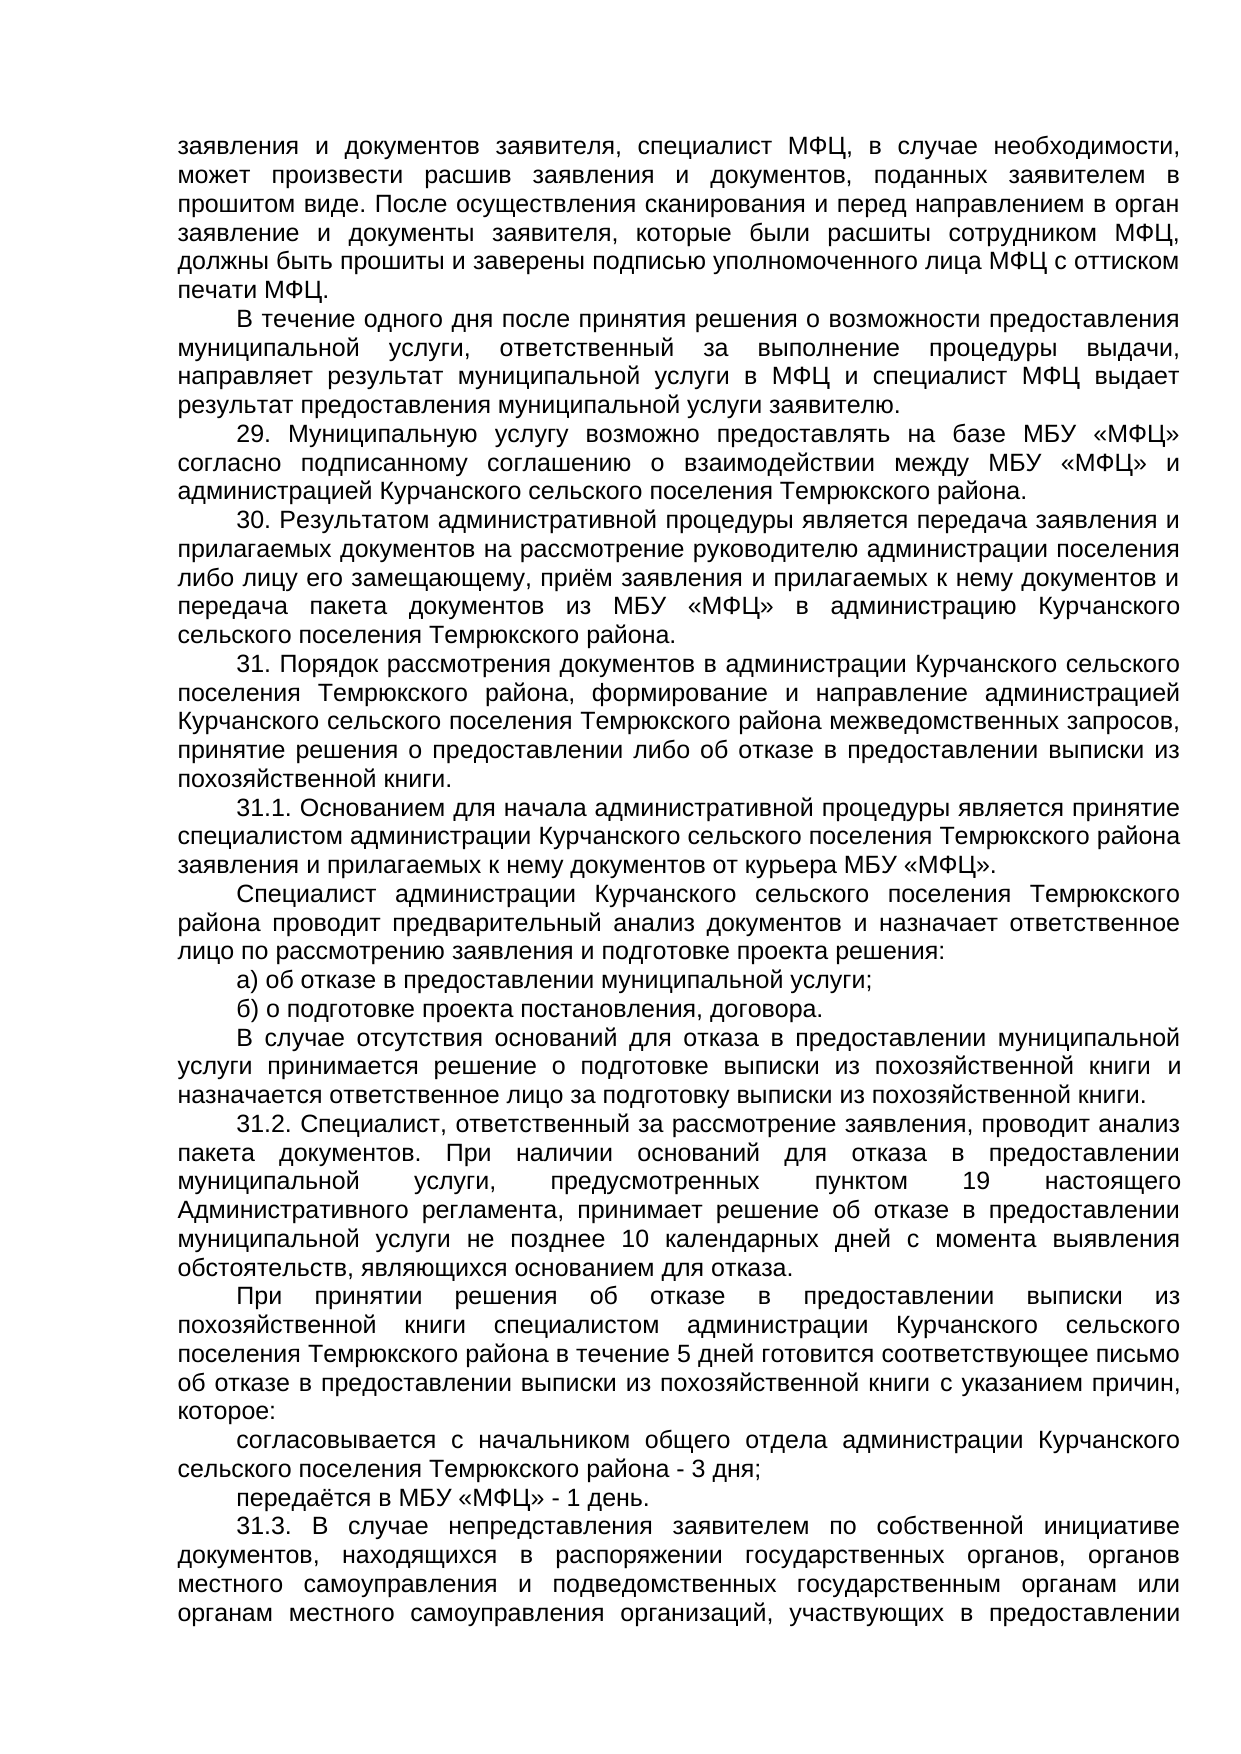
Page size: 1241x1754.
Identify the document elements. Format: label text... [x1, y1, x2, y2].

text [177, 131, 1181, 304]
text В течение одного дня после принятия решения о возможности предоставления муниципальной услуги, ответственный за выполнение процедуры выдачи, направляет результат муниципальной услуги в МФЦ и специалист МФЦ выдает результат предоставления муниципальной услуги заявителю. [177, 304, 1181, 419]
text 29. Муниципальную услугу возможно предоставлять на базе МБУ «МФЦ» согласно подписанному соглашению о взаимодействии между МБУ «МФЦ» и администрацией Курчанского сельского поселения Темрюкского района. [177, 419, 1181, 505]
text а) об отказе в предоставлении муниципальной услуги; [177, 965, 1181, 994]
text В случае отсутствия оснований для отказа в предоставлении муниципальной услуги принимается решение о подготовке выписки из похозяйственной книги и назначается ответственное лицо за подготовку выписки из похозяйственной книги. [177, 1023, 1181, 1109]
text б) о подготовке проекта постановления, договора. [177, 994, 1181, 1023]
text передаётся в МБУ «МФЦ» - 1 день. [177, 1483, 1181, 1511]
text 31.1. Основанием для начала административной процедуры является принятие специалистом администрации Курчанского сельского поселения Темрюкского района заявления и прилагаемых к нему документов от курьера МБУ «МФЦ». [177, 793, 1181, 879]
text 31. Порядок рассмотрения документов в администрации Курчанского сельского поселения Темрюкского района, формирование и направление администрацией Курчанского сельского поселения Темрюкского района межведомственных запросов, принятие решения о предоставлении либо об отказе в предоставлении выписки из похозяйственной книги. [177, 649, 1181, 793]
text При принятии решения об отказе в предоставлении выписки из похозяйственной книги специалистом администрации Курчанского сельского поселения Темрюкского района в течение 5 дней готовится соответствующее письмо об отказе в предоставлении выписки из похозяйственной книги с указанием причин, которое: [177, 1281, 1181, 1425]
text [177, 1511, 1181, 1626]
text 31.2. Специалист, ответственный за рассмотрение заявления, проводит анализ пакета документов. При наличии оснований для отказа в предоставлении муниципальной услуги, предусмотренных пунктом 19 настоящего Административного регламента, принимает решение об отказе в предоставлении муниципальной услуги не позднее 10 календарных дней с момента выявления обстоятельств, являющихся основанием для отказа. [177, 1109, 1181, 1281]
text Специалист администрации Курчанского сельского поселения Темрюкского района проводит предварительный анализ документов и назначает ответственное лицо по рассмотрению заявления и подготовке проекта решения: [177, 879, 1181, 965]
text согласовывается с начальником общего отдела администрации Курчанского сельского поселения Темрюкского района - 3 дня; [177, 1425, 1181, 1483]
text 30. Результатом административной процедуры является передача заявления и прилагаемых документов на рассмотрение руководителю администрации поселения либо лицу его замещающему, приём заявления и прилагаемых к нему документов и передача пакета документов из МБУ «МФЦ» в администрацию Курчанского сельского поселения Темрюкского района. [177, 505, 1181, 649]
